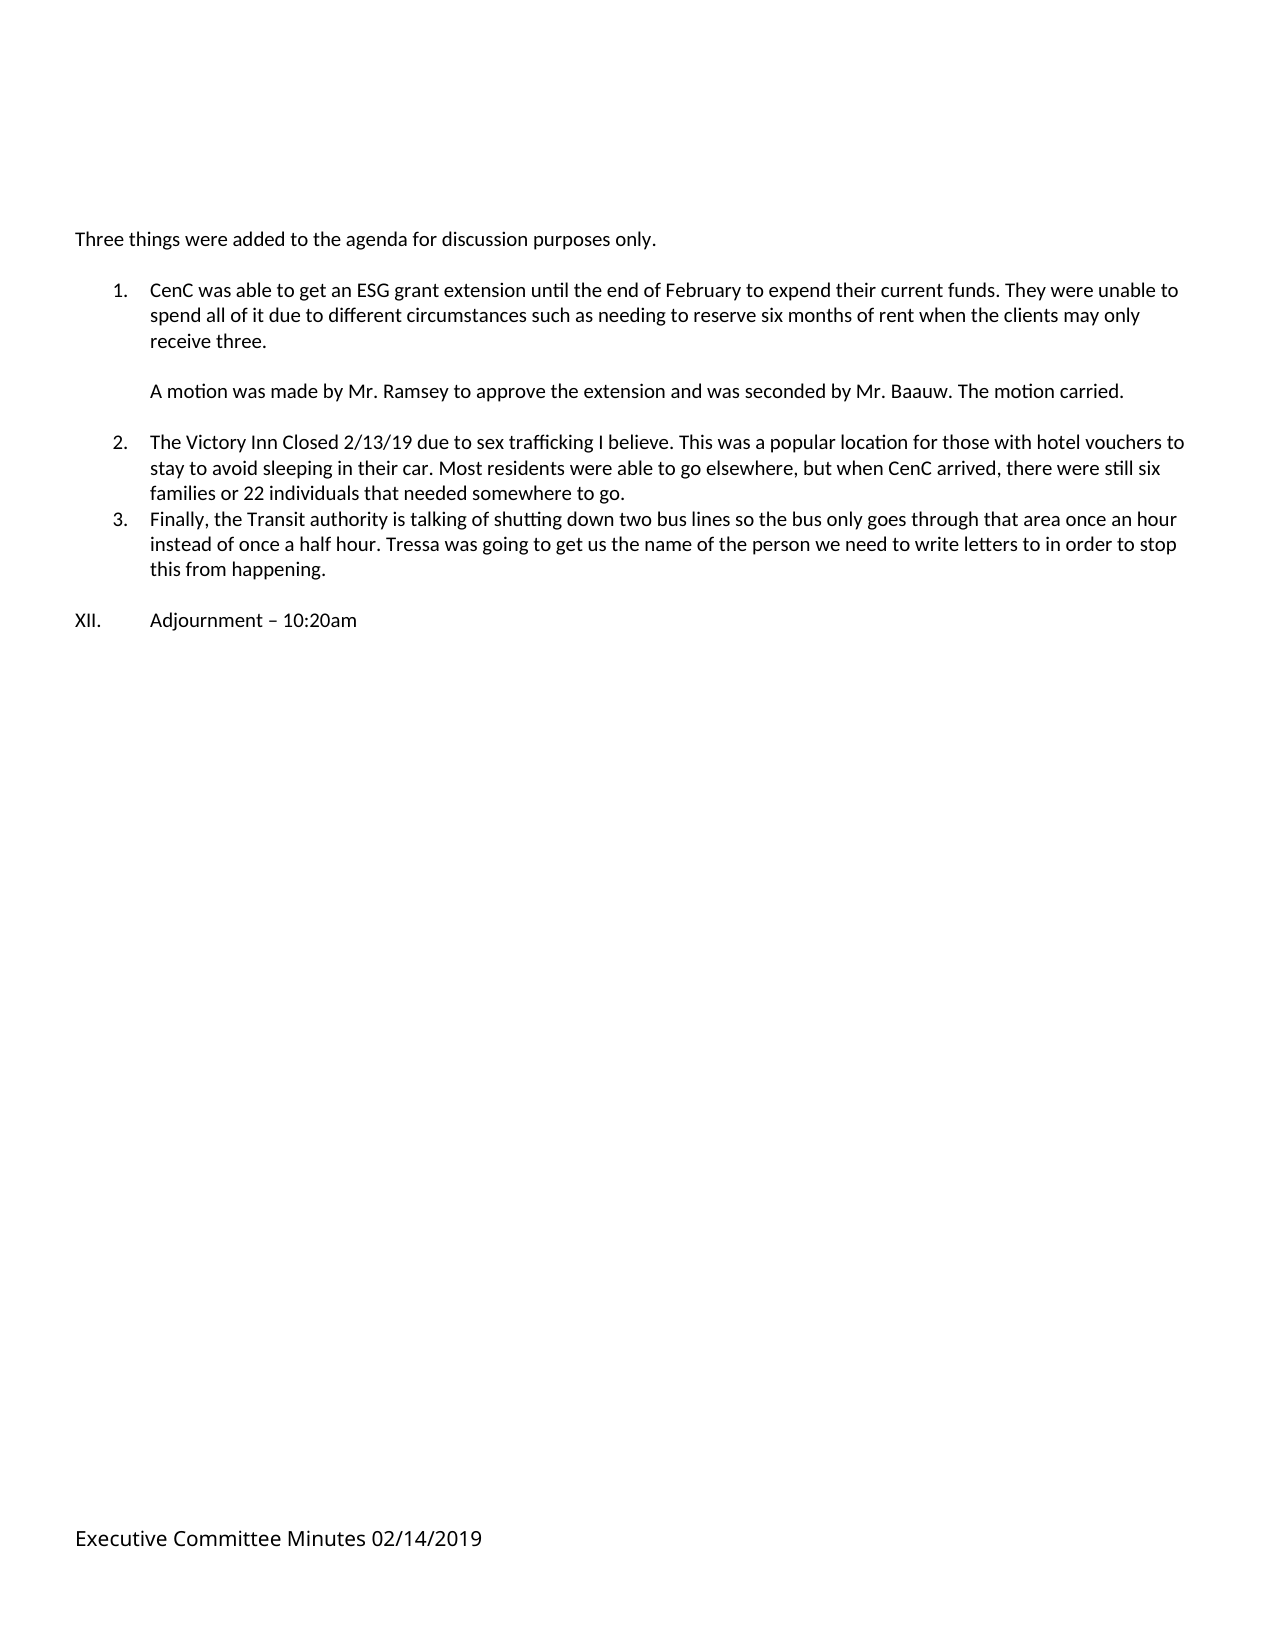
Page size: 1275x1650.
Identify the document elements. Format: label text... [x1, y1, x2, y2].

text XII. Adjournment – 10:20am [75, 582, 1200, 633]
text Three things were added to the agenda for discussion purposes only. [75, 226, 1200, 252]
list CenC was able to get an ESG grant extension until the end of February to expend their current funds. They were unable to spend all of it due to different circumstances such as needing to reserve six months of rent when the clients may only receive three. [112, 277, 1200, 353]
list The Victory Inn Closed 2/13/19 due to sex trafficking I believe. This was a popular location for those with hotel vouchers to stay to avoid sleeping in their car. Most residents were able to go elsewhere, but when CenC arrived, there were still six families or 22 individuals that needed somewhere to go. [112, 429, 1200, 506]
text A motion was made by Mr. Ramsey to approve the extension and was seconded by Mr. Baauw. The motion carried. [150, 379, 1200, 404]
list Finally, the Transit authority is talking of shutting down two bus lines so the bus only goes through that area once an hour instead of once a half hour. Tressa was going to get us the name of the person we need to write letters to in order to stop this from happening. [112, 506, 1200, 582]
